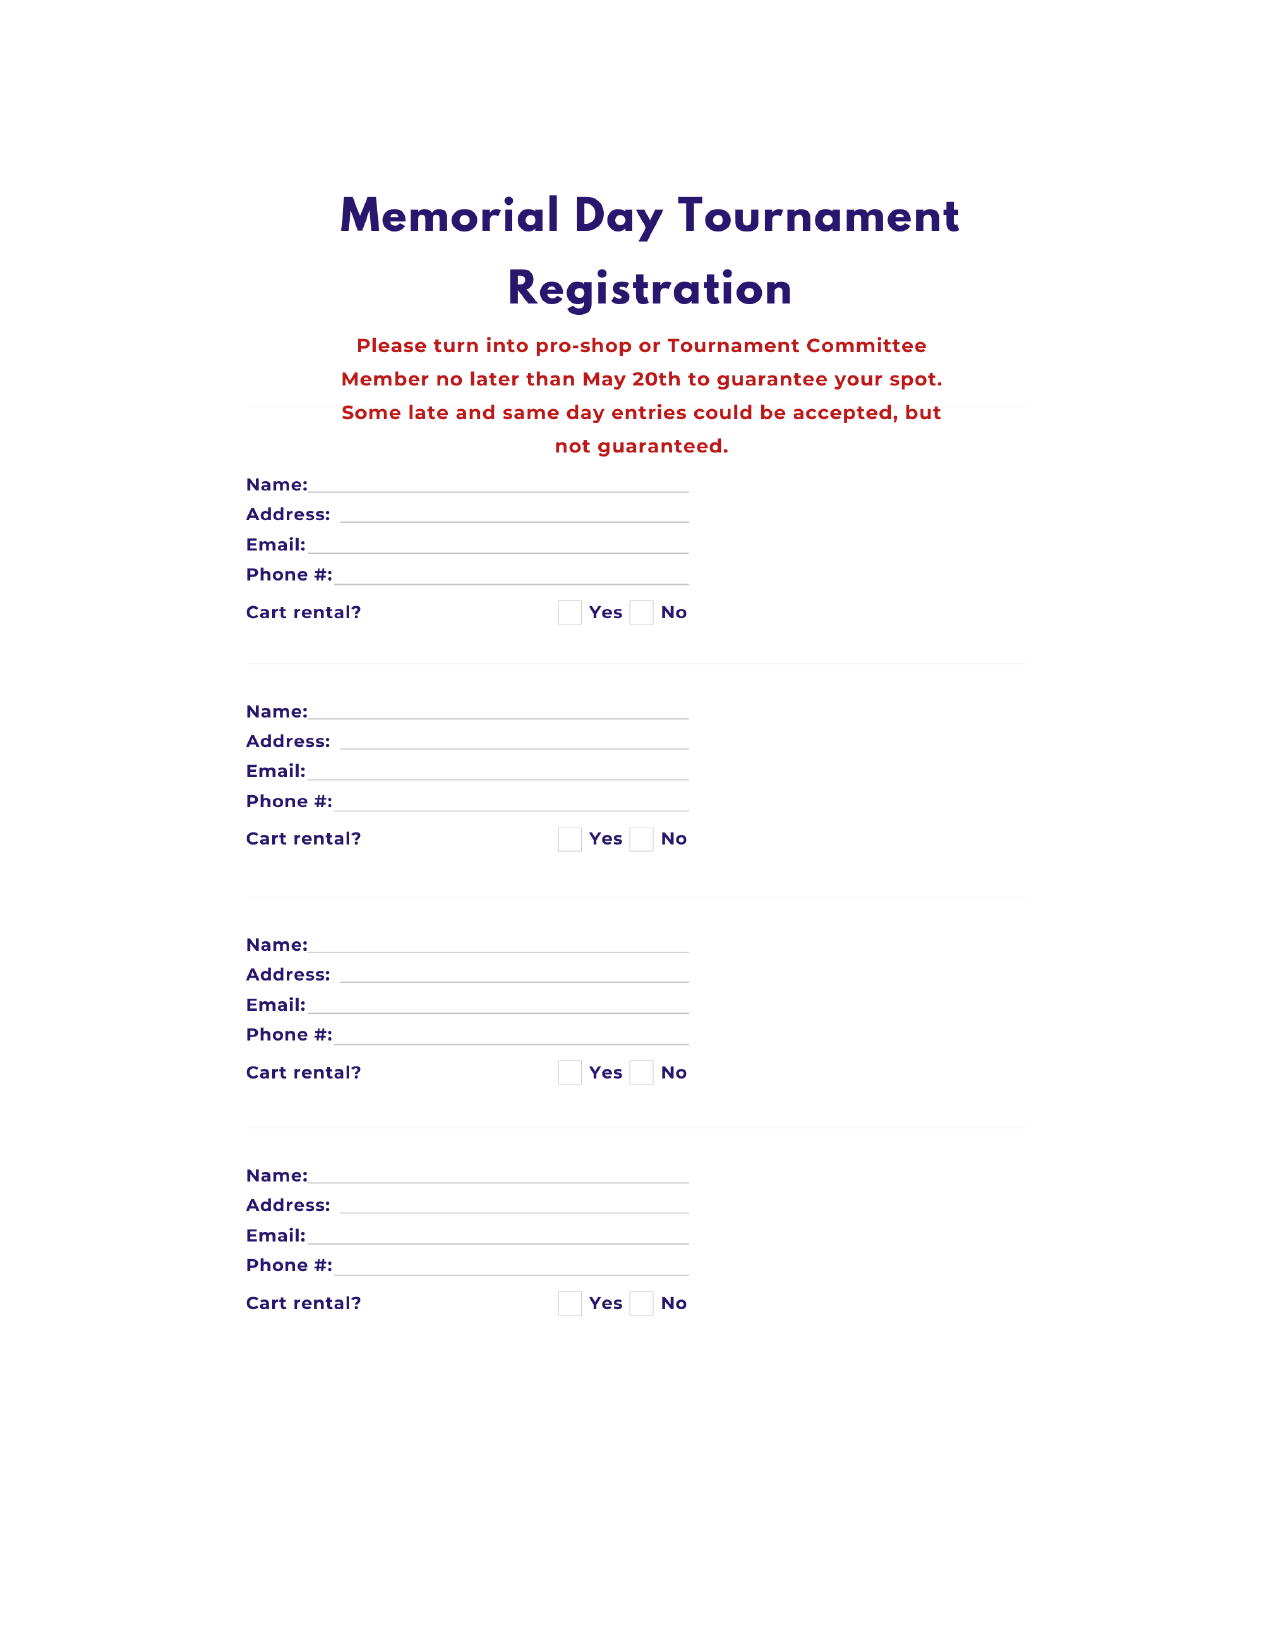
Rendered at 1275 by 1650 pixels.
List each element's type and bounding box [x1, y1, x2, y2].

picture [150, 150, 1125, 1413]
